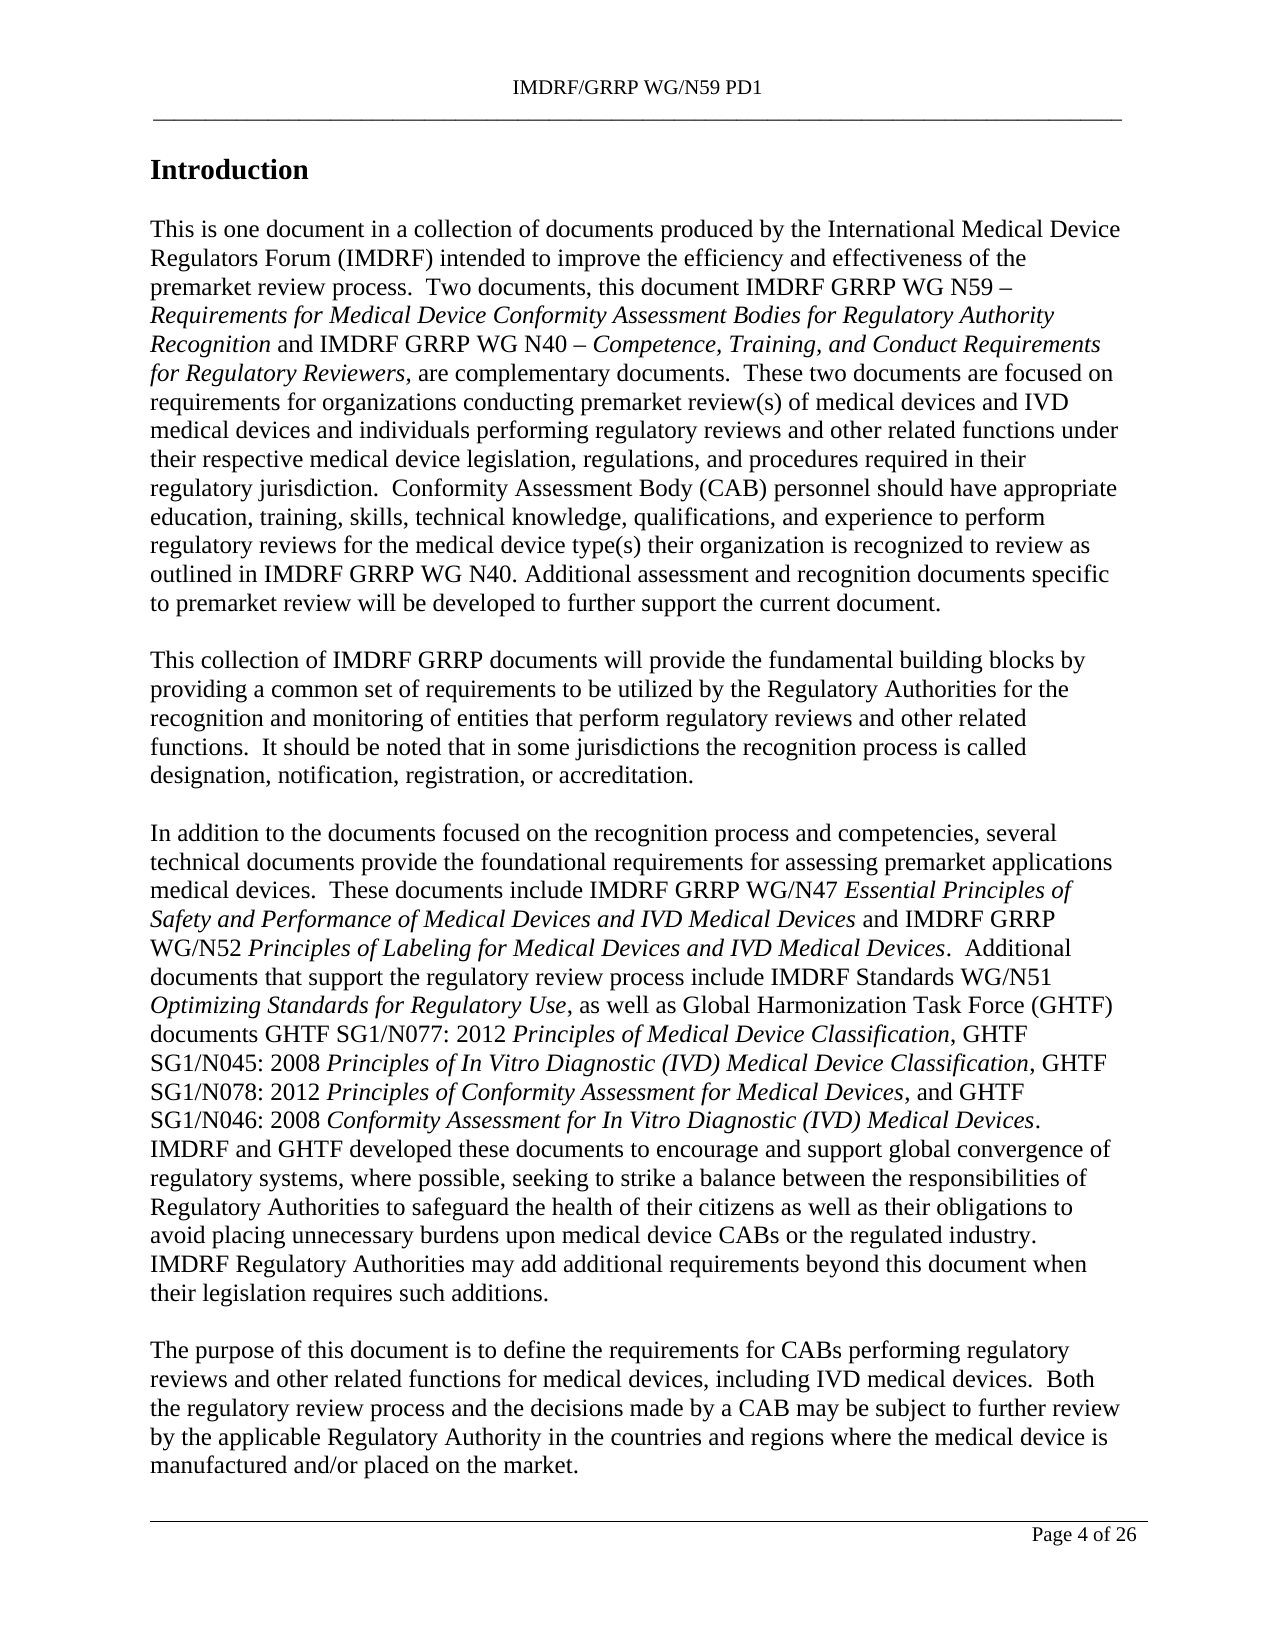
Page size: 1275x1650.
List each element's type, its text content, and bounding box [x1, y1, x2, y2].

text This collection of IMDRF GRRP documents will provide the fundamental building blocks by providing a common set of requirements to be utilized by the Regulatory Authorities for the recognition and monitoring of entities that perform regulatory reviews and other related functions. It should be noted that in some jurisdictions the recognition process is called designation, notification, registration, or accreditation. [150, 645, 1125, 789]
text This is one document in a collection of documents produced by the International Medical Device Regulators Forum (IMDRF) intended to improve the efficiency and effectiveness of the premarket review process. Two documents, this document IMDRF GRRP WG N59 – Requirements for Medical Device Conformity Assessment Bodies for Regulatory Authority Recognition and IMDRF GRRP WG N40 – Competence, Training, and Conduct Requirements for Regulatory Reviewers, are complementary documents. These two documents are focused on requirements for organizations conducting premarket review(s) of medical devices and IVD medical devices and individuals performing regulatory reviews and other related functions under their respective medical device legislation, regulations, and procedures required in their regulatory jurisdiction. Conformity Assessment Body (CAB) personnel should have appropriate education, training, skills, technical knowledge, qualifications, and experience to perform regulatory reviews for the medical device type(s) their organization is recognized to review as outlined in IMDRF GRRP WG N40. Additional assessment and recognition documents specific to premarket review will be developed to further support the current document. [150, 214, 1125, 617]
text In addition to the documents focused on the recognition process and competencies, several technical documents provide the foundational requirements for assessing premarket applications medical devices. These documents include IMDRF GRRP WG/N47 Essential Principles of Safety and Performance of Medical Devices and IVD Medical Devices and IMDRF GRRP WG/N52 Principles of Labeling for Medical Devices and IVD Medical Devices. Additional documents that support the regulatory review process include IMDRF Standards WG/N51 Optimizing Standards for Regulatory Use, as well as Global Harmonization Task Force (GHTF) documents GHTF SG1/N077: 2012 Principles of Medical Device Classification, GHTF SG1/N045: 2008 Principles of In Vitro Diagnostic (IVD) Medical Device Classification, GHTF SG1/N078: 2012 Principles of Conformity Assessment for Medical Devices, and GHTF SG1/N046: 2008 Conformity Assessment for In Vitro Diagnostic (IVD) Medical Devices. IMDRF and GHTF developed these documents to encourage and support global convergence of regulatory systems, where possible, seeking to strike a balance between the responsibilities of Regulatory Authorities to safeguard the health of their citizens as well as their obligations to avoid placing unnecessary burdens upon medical device CABs or the regulated industry. IMDRF Regulatory Authorities may add additional requirements beyond this document when their legislation requires such additions. [150, 818, 1125, 1307]
text Introduction [150, 152, 1125, 185]
text The purpose of this document is to define the requirements for CABs performing regulatory reviews and other related functions for medical devices, including IVD medical devices. Both the regulatory review process and the decisions made by a CAB may be subject to further review by the applicable Regulatory Authority in the countries and regions where the medical device is manufactured and/or placed on the market. [150, 1335, 1125, 1479]
